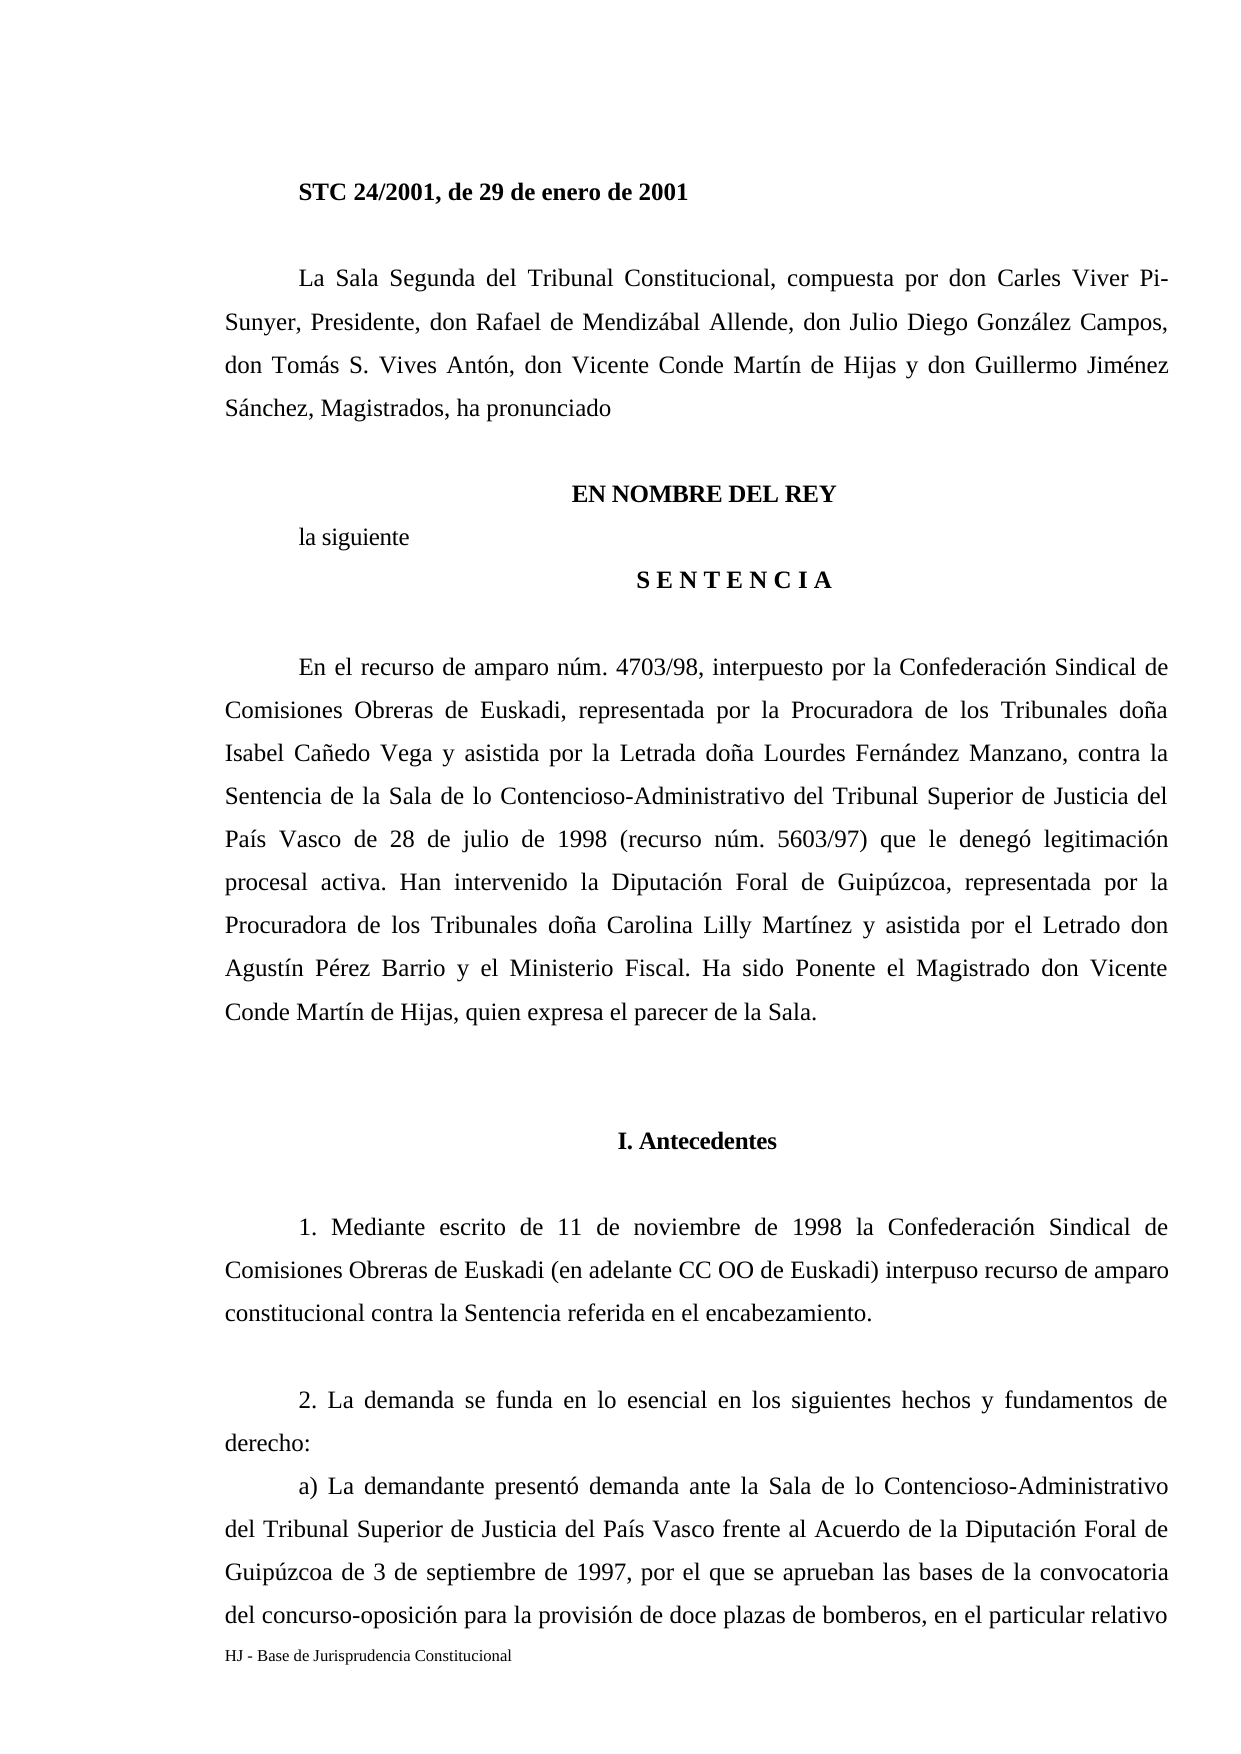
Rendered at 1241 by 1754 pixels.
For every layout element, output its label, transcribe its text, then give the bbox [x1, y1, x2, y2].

text EN NOMBRE DEL REY [224, 479, 1110, 508]
text 1. Mediante escrito de 11 de noviembre de 1998 la Confederación Sindical de Comisiones Obreras de Euskadi (en adelante CC OO de Euskadi) interpuso recurso de amparo constitucional contra la Sentencia referida en el encabezamiento. [224, 1212, 1169, 1327]
text I. Antecedentes [224, 1126, 1169, 1155]
text En el recurso de amparo núm. 4703/98, interpuesto por la Confederación Sindical de Comisiones Obreras de Euskadi, representada por la Procuradora de los Tribunales doña Isabel Cañedo Vega y asistida por la Letrada doña Lourdes Fernández Manzano, contra la Sentencia de la Sala de lo Contencioso-Administrativo del Tribunal Superior de Justicia del País Vasco de 28 de julio de 1998 (recurso núm. 5603/97) que le denegó legitimación procesal activa. Han intervenido la Diputación Foral de Guipúzcoa, representada por la Procuradora de los Tribunales doña Carolina Lilly Martínez y asistida por el Letrado don Agustín Pérez Barrio y el Ministerio Fiscal. Ha sido Ponente el Magistrado don Vicente Conde Martín de Hijas, quien expresa el parecer de la Sala. [224, 652, 1169, 1025]
text 2. La demanda se funda en lo esencial en los siguientes hechos y fundamentos de derecho: [224, 1385, 1169, 1457]
text S E N T E N C I A [224, 565, 1169, 594]
text La Sala Segunda del Tribunal Constitucional, compuesta por don Carles Viver Pi- Sunyer, Presidente, don Rafael de Mendizábal Allende, don Julio Diego González Campos, don Tomás S. Vives Antón, don Vicente Conde Martín de Hijas y don Guillermo Jiménez Sánchez, Magistrados, ha pronunciado [224, 263, 1169, 422]
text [224, 1471, 1169, 1629]
text STC 24/2001, de 29 de enero de 2001 [224, 177, 1169, 206]
text la siguiente [224, 522, 1110, 551]
